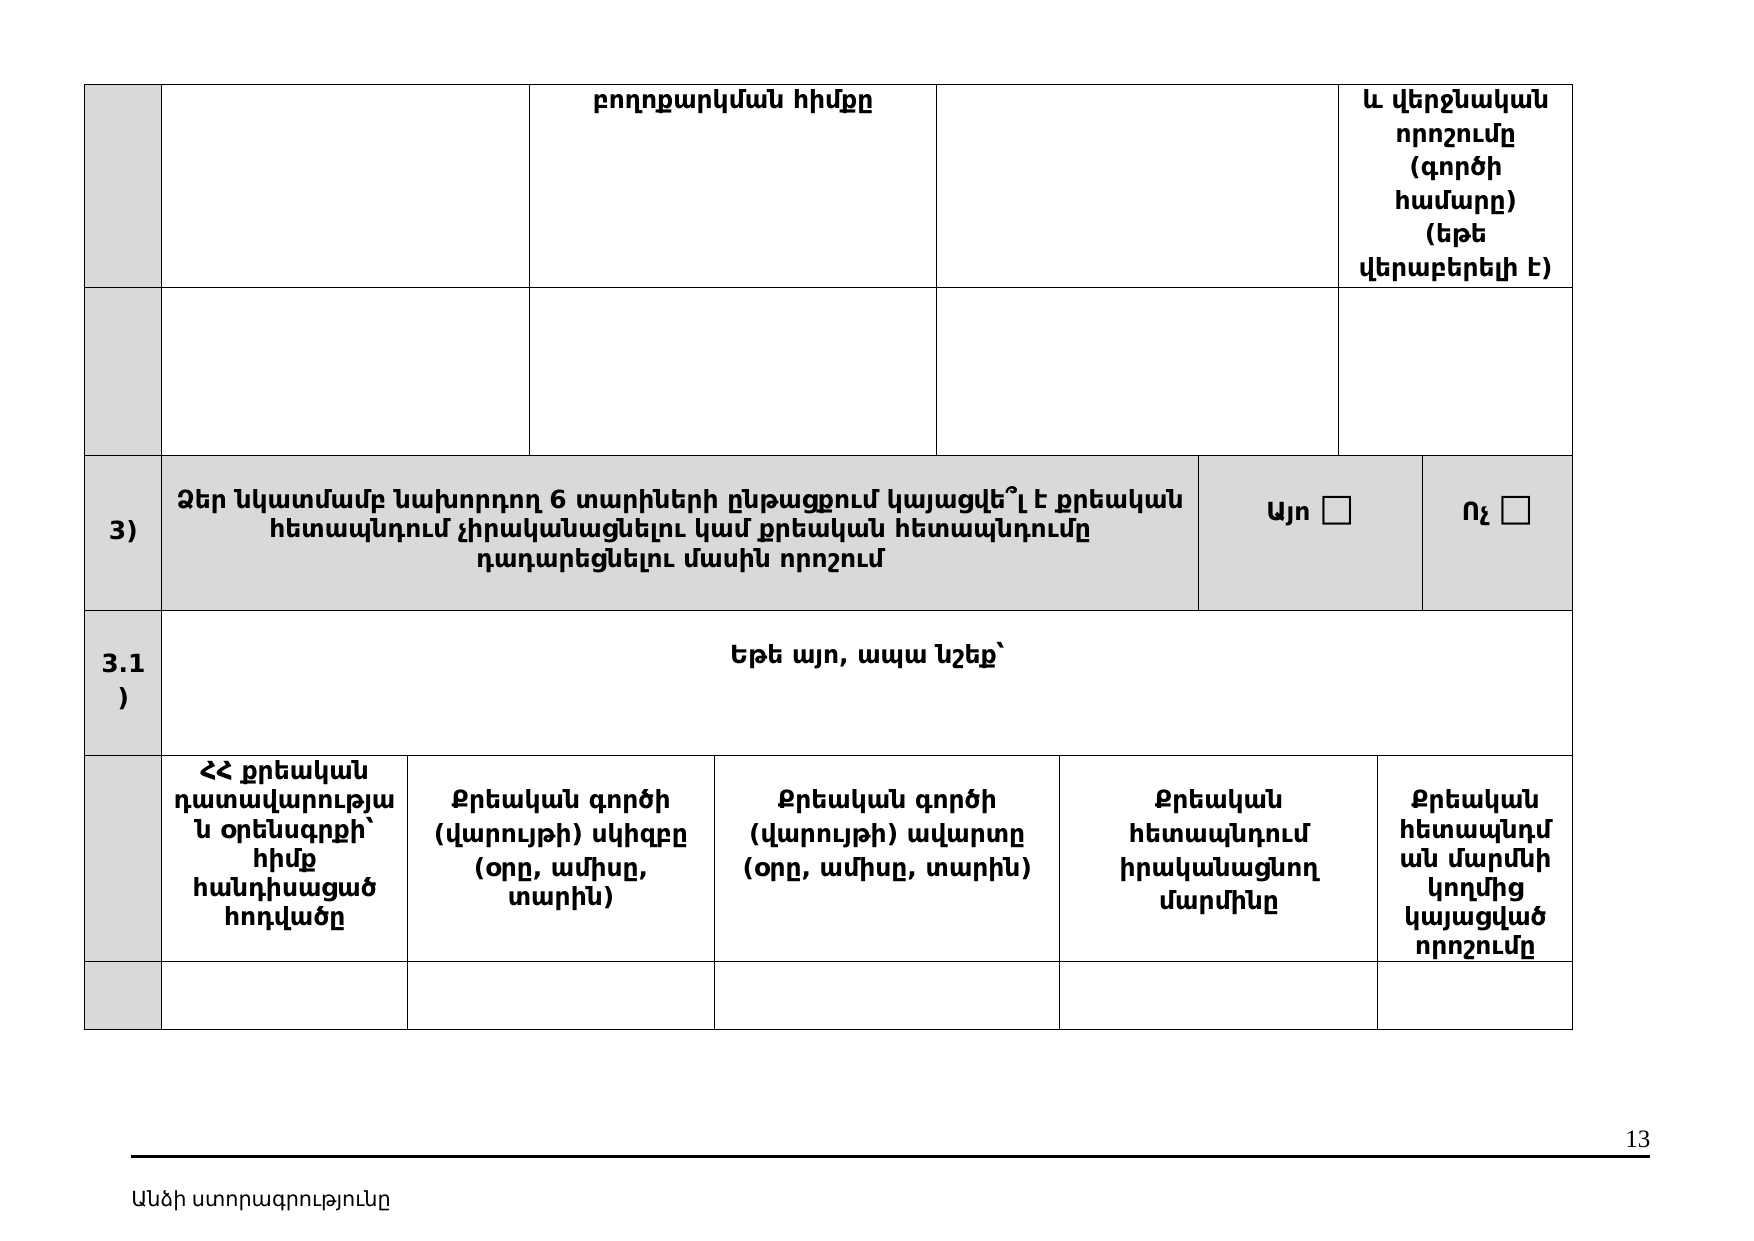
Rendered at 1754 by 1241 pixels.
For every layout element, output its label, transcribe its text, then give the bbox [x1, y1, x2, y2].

table_cell [937, 288, 1338, 455]
table_cell 3) [85, 456, 161, 610]
table_cell Այո □ [1199, 456, 1422, 610]
table_cell [1378, 962, 1572, 1029]
table_cell [85, 756, 161, 961]
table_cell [162, 85, 529, 287]
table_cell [937, 85, 1338, 287]
table_cell [162, 962, 407, 1029]
table_cell [162, 288, 529, 455]
table_cell Ոչ □ [1423, 456, 1572, 610]
table_cell Քրեական գործի (վարույթի) ավարտը (օրը, ամիսը, տարին) [715, 756, 1059, 961]
table_cell [1060, 962, 1377, 1029]
table_cell [1339, 288, 1572, 455]
table_cell [715, 962, 1059, 1029]
table_cell Եթե այո, ապա նշեք՝ [162, 611, 1572, 755]
table_cell [85, 288, 161, 455]
table_cell Քրեական հետապնդում իրականացնող մարմինը [1060, 756, 1377, 961]
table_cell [530, 85, 936, 287]
table_cell [530, 288, 936, 455]
table_cell [85, 962, 161, 1029]
table_cell Քրեական գործի (վարույթի) սկիզբը (օրը, ամիսը, տարին) [408, 756, 714, 961]
table_cell Քրեական հետապնդման մարմնի կողմից կայացված որոշումը [1378, 756, 1572, 961]
table_cell ՀՀ քրեական դատավարության օրենսգրքի՝ հիմք հանդիսացած հոդվածը [162, 756, 407, 961]
table_cell Ձեր նկատմամբ նախորդող 6 տարիների ընթացքում կայացվե՞լ է քրեական հետապնդում չիրականացնելու կամ քրեական հետապնդումը դադարեցնելու մասին որոշում [162, 456, 1198, 610]
table_cell [85, 85, 161, 287]
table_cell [1339, 85, 1572, 287]
table_cell 3.1) [85, 611, 161, 755]
table_cell [408, 962, 714, 1029]
